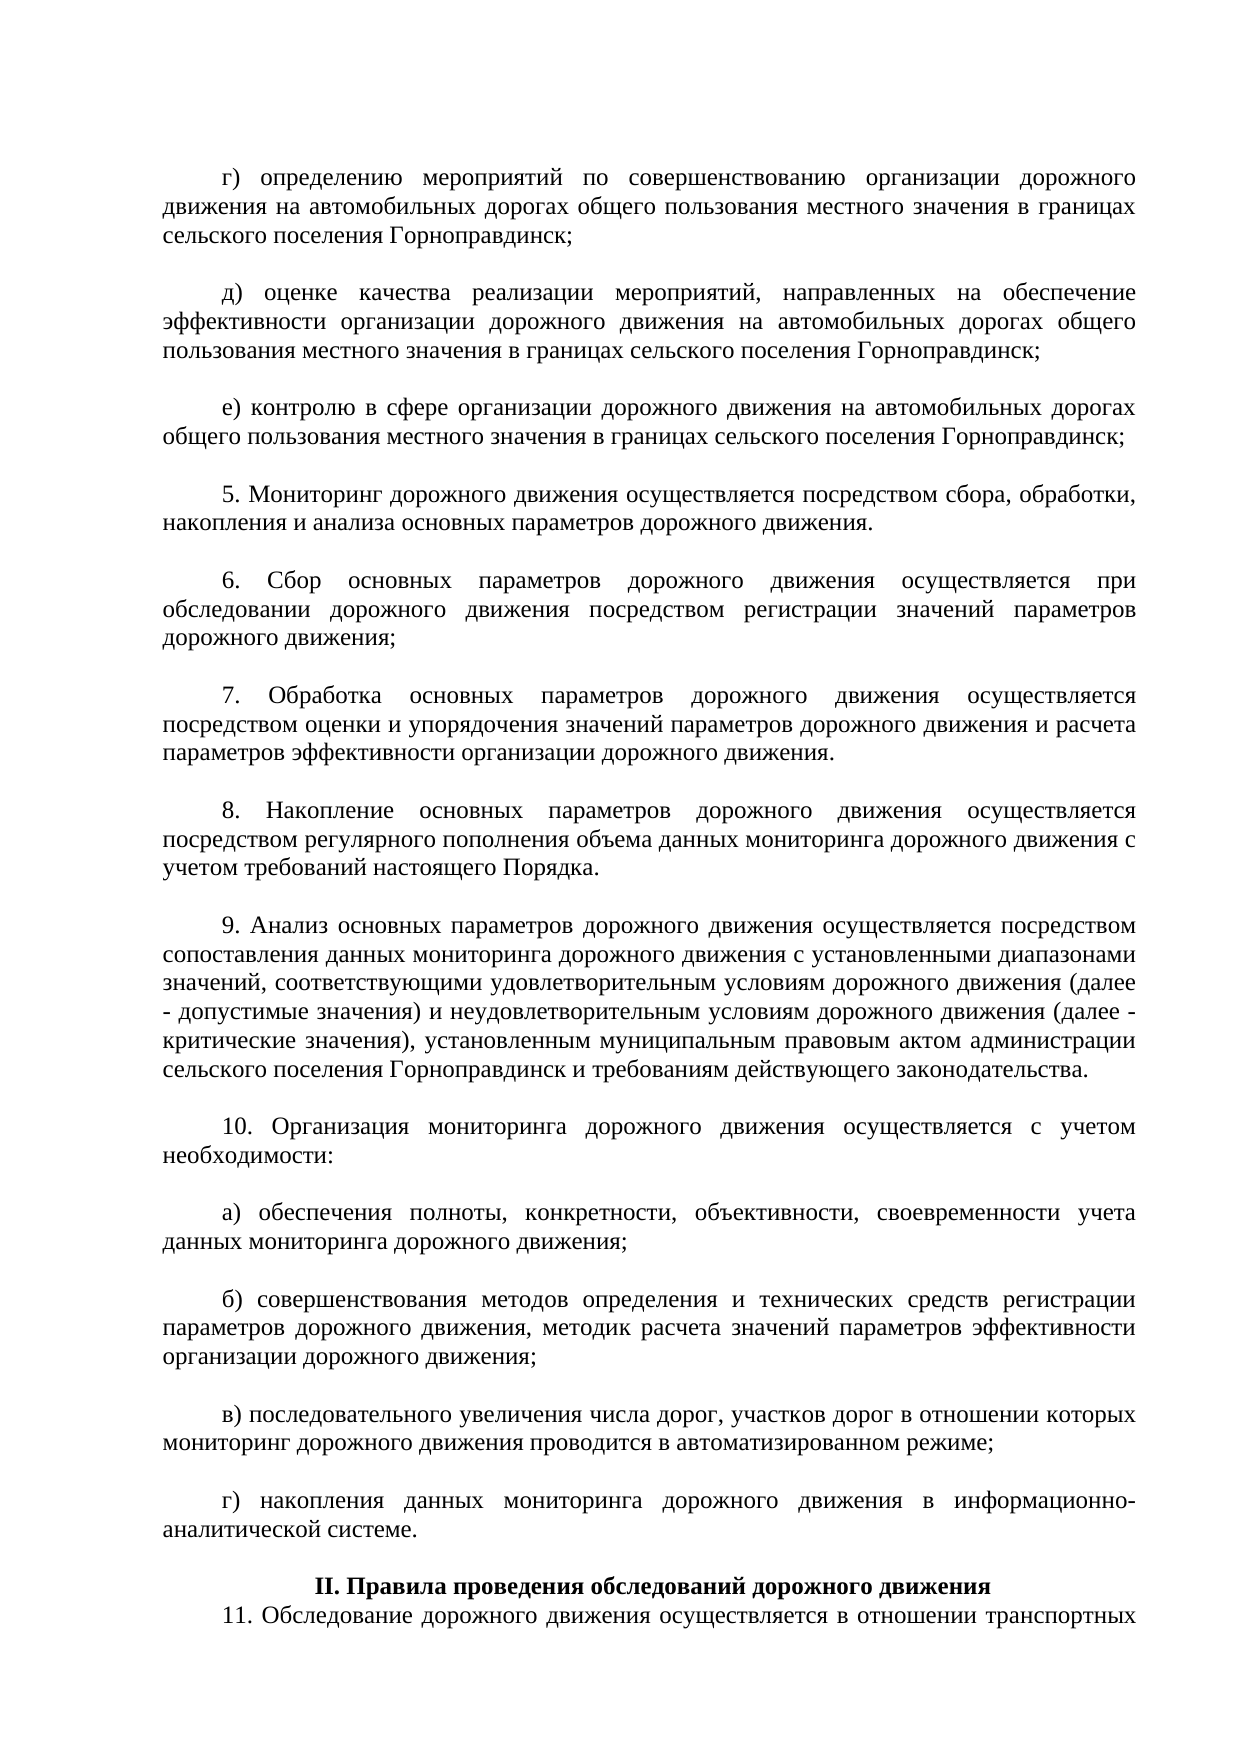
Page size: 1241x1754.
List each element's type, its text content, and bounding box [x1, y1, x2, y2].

text 5. Мониторинг дорожного движения осуществляется посредством сбора, обработки, накопления и анализа основных параметров дорожного движения. [162, 479, 1137, 536]
text г) определению мероприятий по совершенствованию организации дорожного движения на автомобильных дорогах общего пользования местного значения в границах сельского поселения Горноправдинск; [162, 162, 1137, 249]
text 10. Организация мониторинга дорожного движения осуществляется с учетом необходимости: [162, 1111, 1137, 1169]
text 7. Обработка основных параметров дорожного движения осуществляется посредством оценки и упорядочения значений параметров дорожного движения и расчета параметров эффективности организации дорожного движения. [162, 680, 1137, 766]
text 6. Сбор основных параметров дорожного движения осуществляется при обследовании дорожного движения посредством регистрации значений параметров дорожного движения; [162, 565, 1137, 651]
text е) контролю в сфере организации дорожного движения на автомобильных дорогах общего пользования местного значения в границах сельского поселения Горноправдинск; [162, 392, 1137, 450]
text 9. Анализ основных параметров дорожного движения осуществляется посредством сопоставления данных мониторинга дорожного движения с установленными диапазонами значений, соответствующими удовлетворительным условиям дорожного движения (далее - допустимые значения) и неудовлетворительным условиям дорожного движения (далее - критические значения), установленным муниципальным правовым актом администрации сельского поселения Горноправдинск и требованиям действующего законодательства. [162, 910, 1137, 1082]
text а) обеспечения полноты, конкретности, объективности, своевременности учета данных мониторинга дорожного движения; [162, 1197, 1137, 1255]
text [162, 1600, 1137, 1629]
text II. Правила проведения обследований дорожного движения [162, 1571, 1137, 1600]
text д) оценке качества реализации мероприятий, направленных на обеспечение эффективности организации дорожного движения на автомобильных дорогах общего пользования местного значения в границах сельского поселения Горноправдинск; [162, 277, 1137, 364]
text б) совершенствования методов определения и технических средств регистрации параметров дорожного движения, методик расчета значений параметров эффективности организации дорожного движения; [162, 1284, 1137, 1370]
text 8. Накопление основных параметров дорожного движения осуществляется посредством регулярного пополнения объема данных мониторинга дорожного движения с учетом требований настоящего Порядка. [162, 795, 1137, 881]
text г) накопления данных мониторинга дорожного движения в информационно-аналитической системе. [162, 1485, 1137, 1542]
text в) последовательного увеличения числа дорог, участков дорог в отношении которых мониторинг дорожного движения проводится в автоматизированном режиме; [162, 1399, 1137, 1456]
